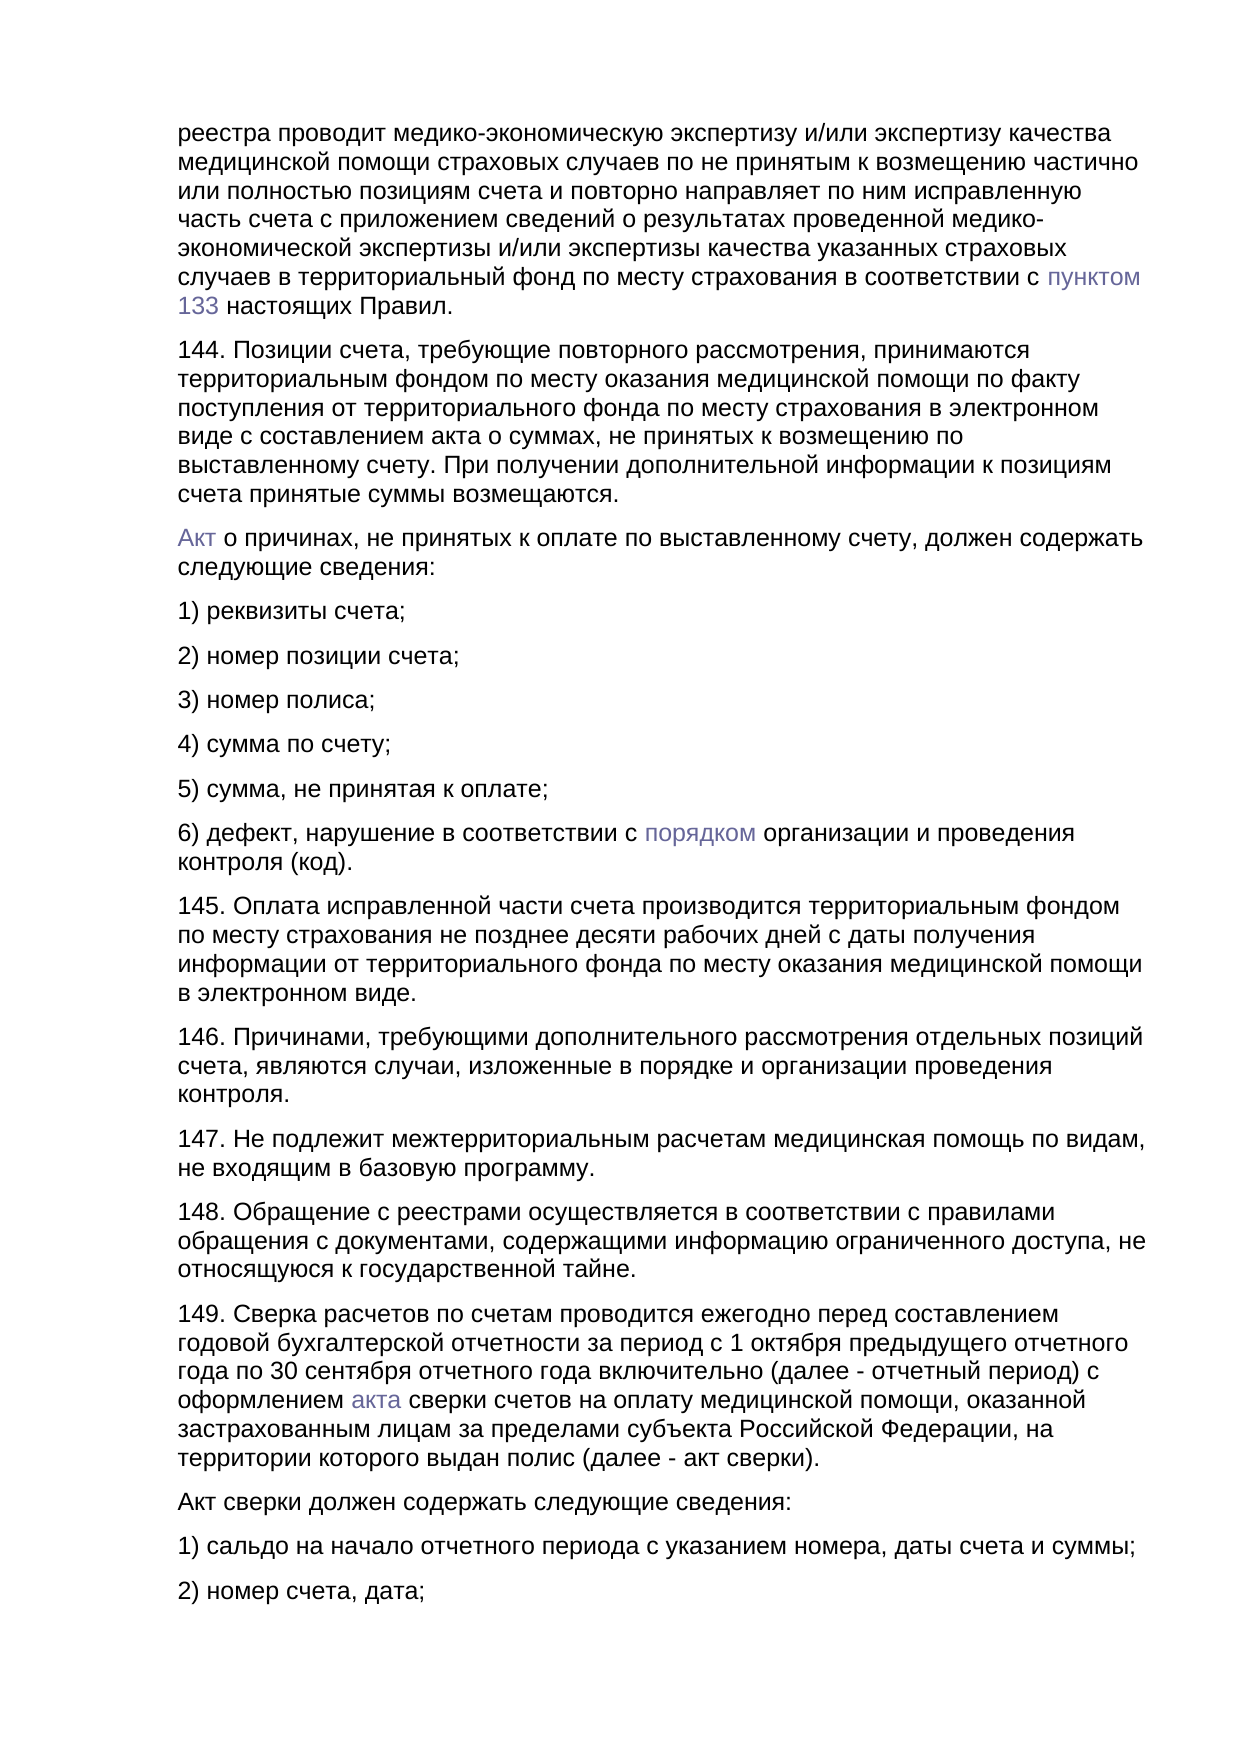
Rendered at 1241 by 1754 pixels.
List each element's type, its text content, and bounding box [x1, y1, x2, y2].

text 148. Обращение с реестрами осуществляется в соответствии с правилами обращения с документами, содержащими информацию ограниченного доступа, не относящуюся к государственной тайне. [177, 1197, 1152, 1283]
text 147. Не подлежит межтерриториальным расчетам медицинская помощь по видам, не входящим в базовую программу. [177, 1124, 1152, 1181]
text 145. Оплата исправленной части счета производится территориальным фондом по месту страхования не позднее десяти рабочих дней с даты получения информации от территориального фонда по месту оказания медицинской помощи в электронном виде. [177, 891, 1152, 1006]
text Акт о причинах, не принятых к оплате по выставленному счету, должен содержать следующие сведения: [177, 523, 1152, 581]
text 2) номер позиции счета; [177, 641, 1152, 669]
text 2) номер счета, дата; [177, 1576, 1152, 1604]
text 5) сумма, не принятая к оплате; [177, 774, 1152, 802]
text Акт сверки должен содержать следующие сведения: [177, 1487, 1152, 1516]
text 3) номер полиса; [177, 685, 1152, 714]
text 144. Позиции счета, требующие повторного рассмотрения, принимаются территориальным фондом по месту оказания медицинской помощи по факту поступления от территориального фонда по месту страхования в электронном виде с составлением акта о суммах, не принятых к возмещению по выставленному счету. При получении дополнительной информации к позициям счета принятые суммы возмещаются. [177, 335, 1152, 507]
text 149. Сверка расчетов по счетам проводится ежегодно перед составлением годовой бухгалтерской отчетности за период с 1 октября предыдущего отчетного года по 30 сентября отчетного года включительно (далее - отчетный период) с оформлением акта сверки счетов на оплату медицинской помощи, оказанной застрахованным лицам за пределами субъекта Российской Федерации, на территории которого выдан полис (далее - акт сверки). [177, 1299, 1152, 1471]
text 146. Причинами, требующими дополнительного рассмотрения отдельных позиций счета, являются случаи, изложенные в порядке и организации проведения контроля. [177, 1022, 1152, 1108]
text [177, 118, 1152, 319]
text 1) реквизиты счета; [177, 596, 1152, 625]
text 1) сальдо на начало отчетного периода с указанием номера, даты счета и суммы; [177, 1531, 1152, 1560]
text 4) сумма по счету; [177, 729, 1152, 758]
text 6) дефект, нарушение в соответствии с порядком организации и проведения контроля (код). [177, 818, 1152, 876]
